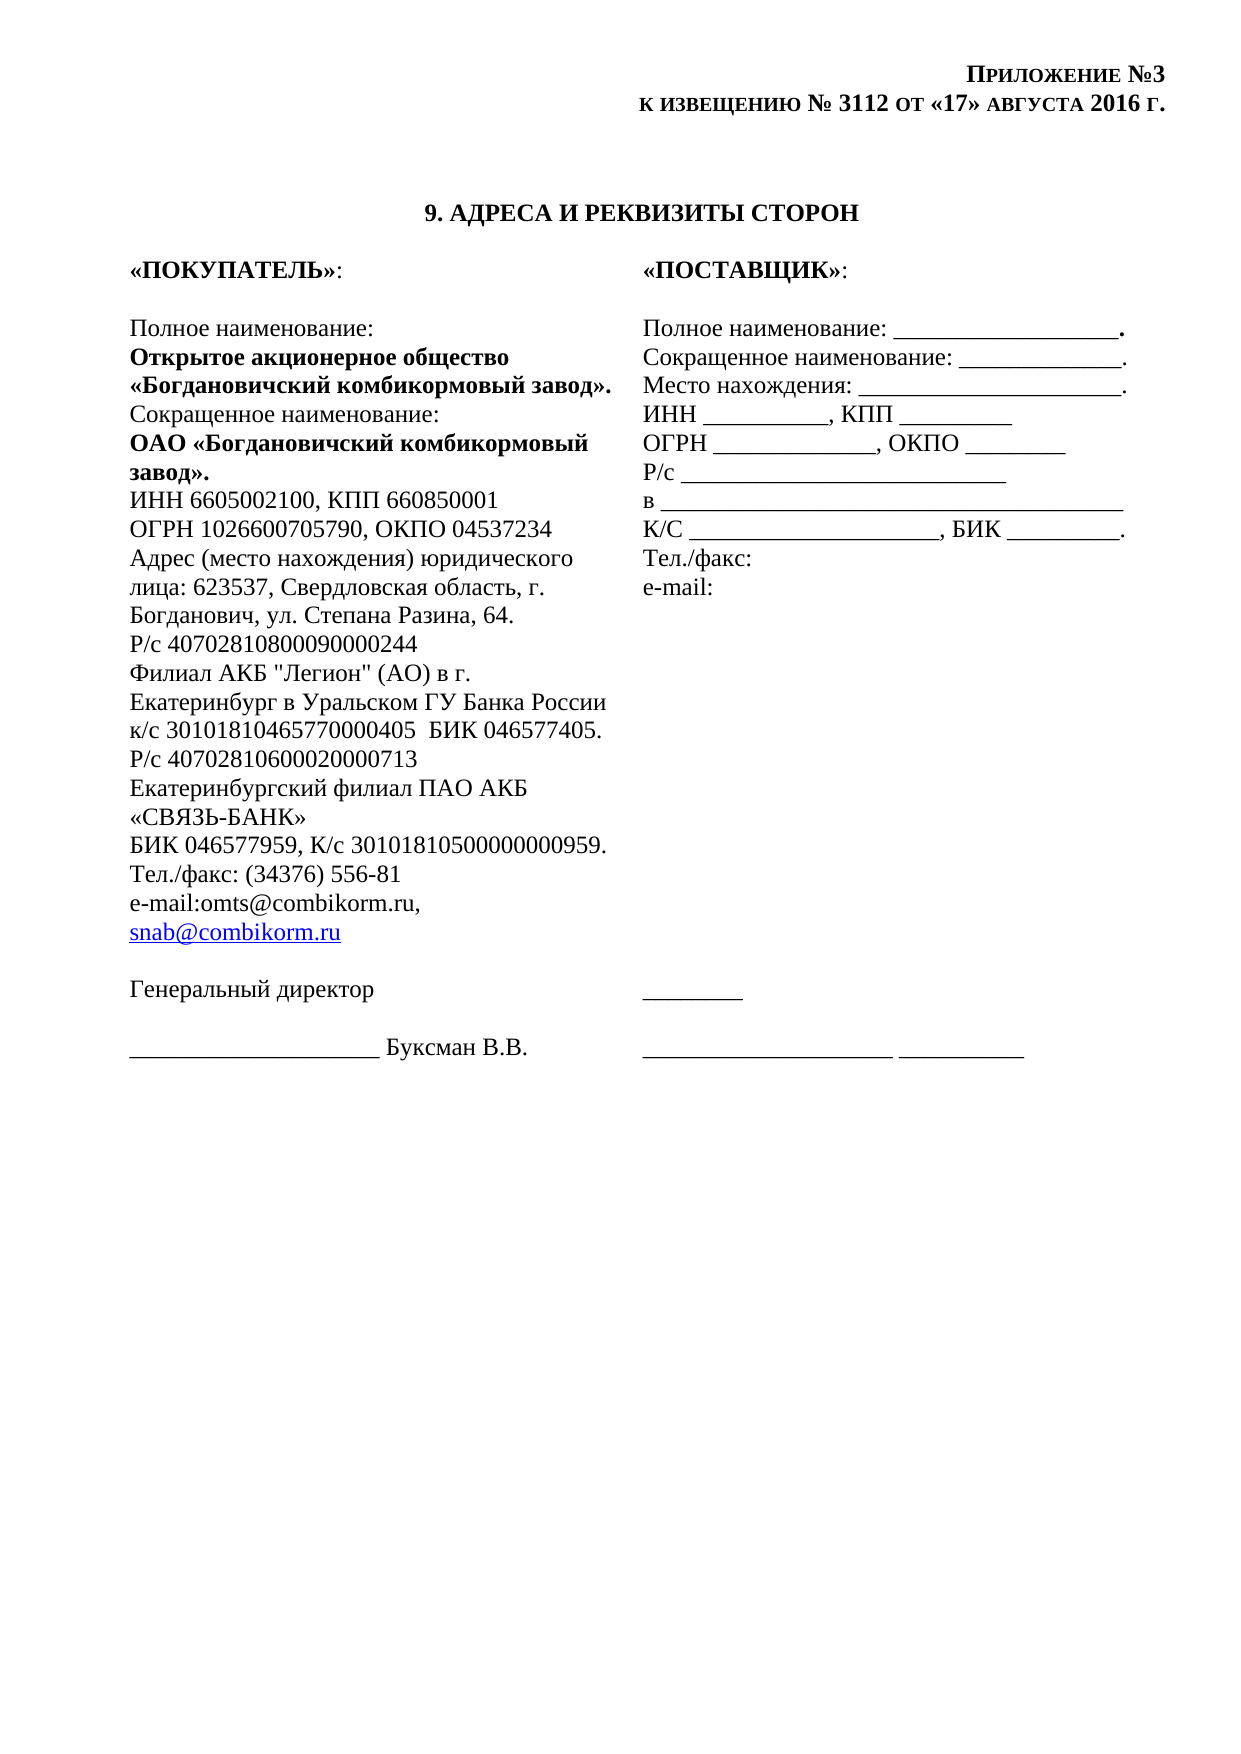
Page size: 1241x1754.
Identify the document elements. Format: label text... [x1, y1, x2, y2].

table_cell Генеральный директор ____________________ Буксман В.В. [118, 974, 631, 1089]
text 9. Адреса и реквизиты сторон [118, 198, 1165, 227]
table_cell ________ ____________________ __________ [631, 974, 1144, 1089]
table_header «ПОСТАВЩИК»: Полное наименование: __________________. Сокращенное наименование: _____________. Место нахождения: _____________________. ИНН __________, КПП _________ ОГРН _____________, ОКПО ________ Р/с __________________________ в _____________________________________ К/С ____________________, БИК _________. Тел./факс: e-mail: [631, 227, 1144, 974]
table_header «ПОКУПАТЕЛЬ»: Полное наименование: Открытое акционерное общество «Богдановичский комбикормовый завод». Сокращенное наименование: ОАО «Богдановичский комбикормовый завод». ИНН 6605002100, КПП 660850001 ОГРН 1026600705790, ОКПО 04537234 Адрес (место нахождения) юридического лица: 623537, Свердловская область, г. Богданович, ул. Степана Разина, 64. Р/с 40702810800090000244 Филиал АКБ "Легион" (АО) в г. Екатеринбург в Уральском ГУ Банка России к/с 30101810465770000405 БИК 046577405. Р/с 40702810600020000713 Екатеринбургский филиал ПАО АКБ «СВЯЗЬ-БАНК» БИК 046577959, К/с 30101810500000000959. Тел./факс: (34376) 556-81 e-mail:omts@combikorm.ru, snab@combikorm.ru [118, 227, 631, 974]
